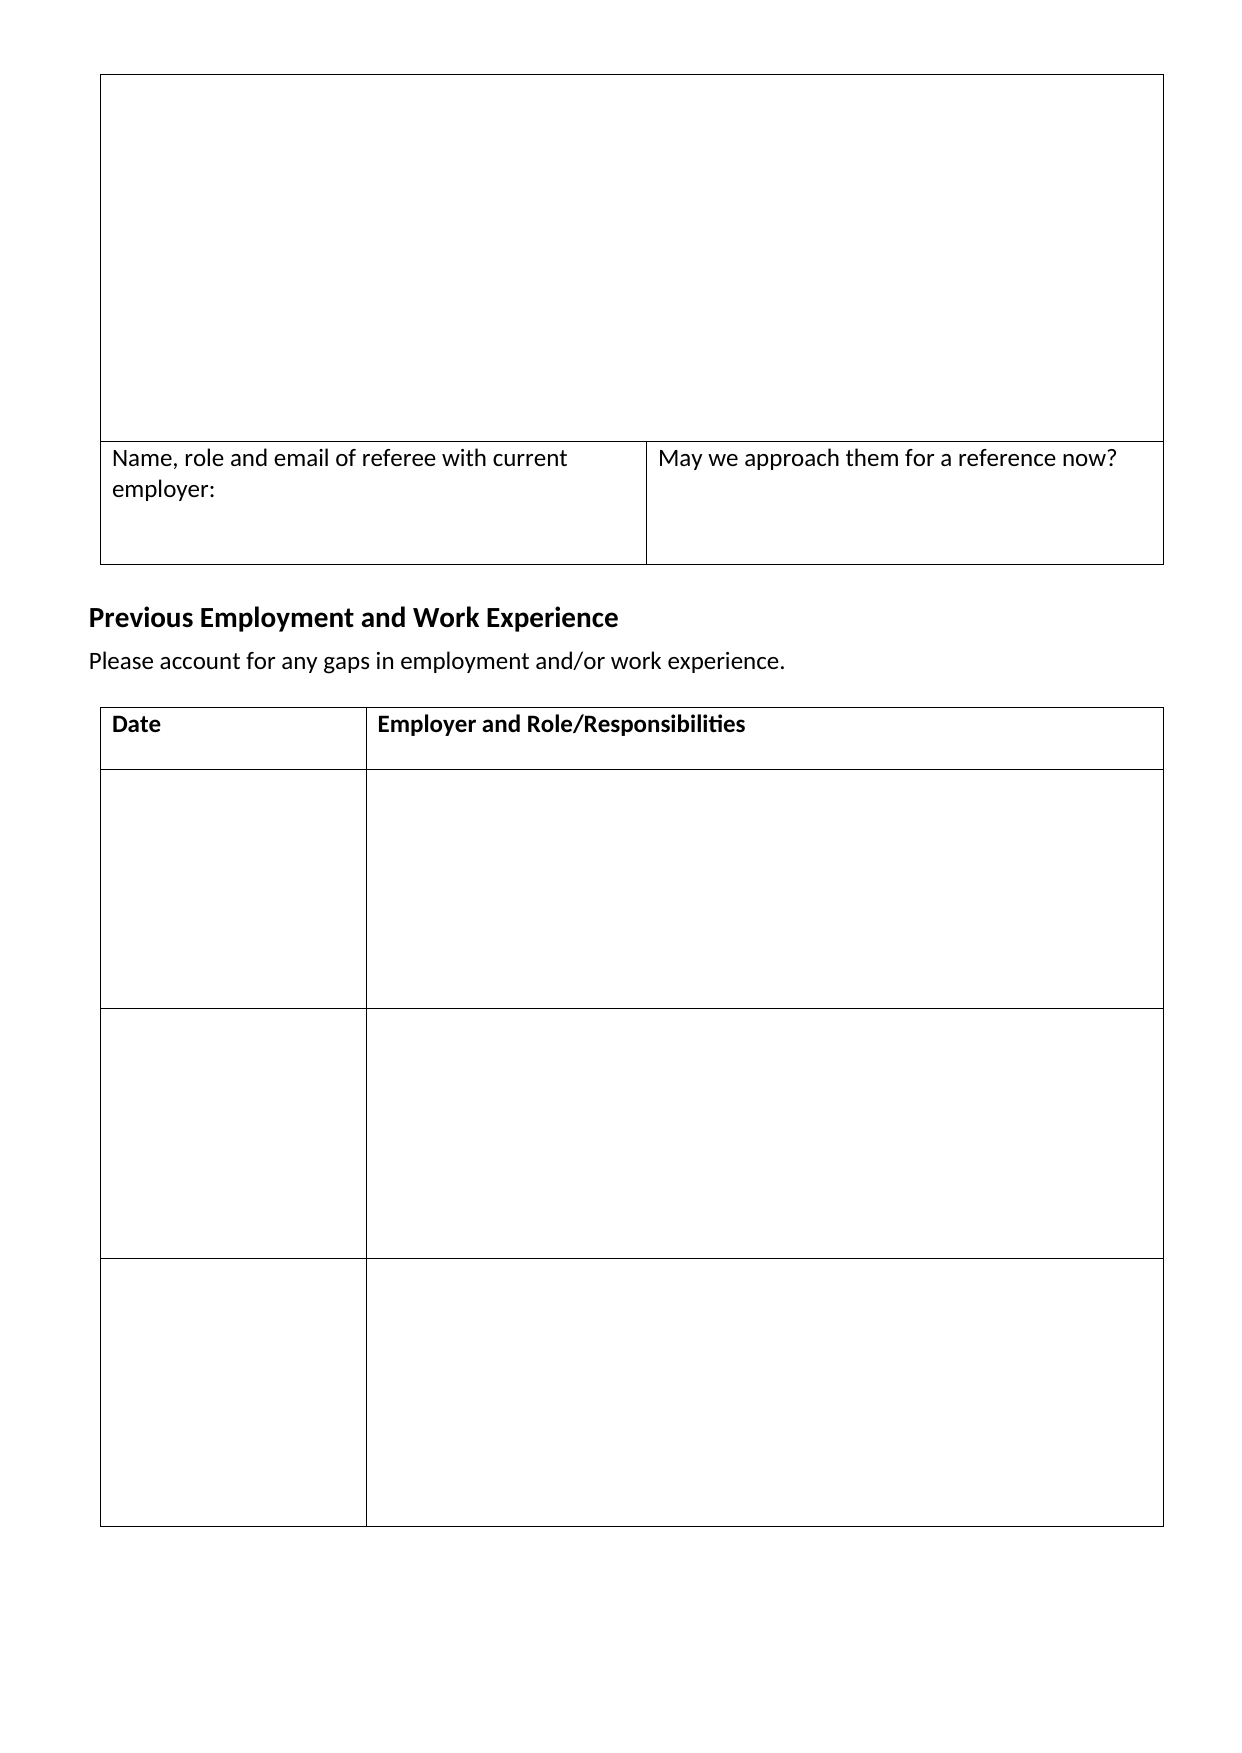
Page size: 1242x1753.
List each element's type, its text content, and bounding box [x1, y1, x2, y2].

text Please account for any gaps in employment and/or work experience. [89, 644, 1153, 676]
table_cell [101, 1259, 366, 1526]
table_cell Name, role and email of referee with current employer: [101, 442, 646, 564]
table_cell May we approach them for a reference now? [647, 442, 1163, 564]
table_header Employer and Role/Responsibilities [367, 708, 1163, 769]
table_cell [367, 1259, 1163, 1526]
table_cell [367, 770, 1163, 1008]
table_cell [101, 770, 366, 1008]
subtitle Previous Employment and Work Experience [89, 603, 1153, 634]
table_cell [101, 1009, 366, 1258]
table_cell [101, 75, 1163, 441]
table_cell [367, 1009, 1163, 1258]
table_header Date [101, 708, 366, 769]
